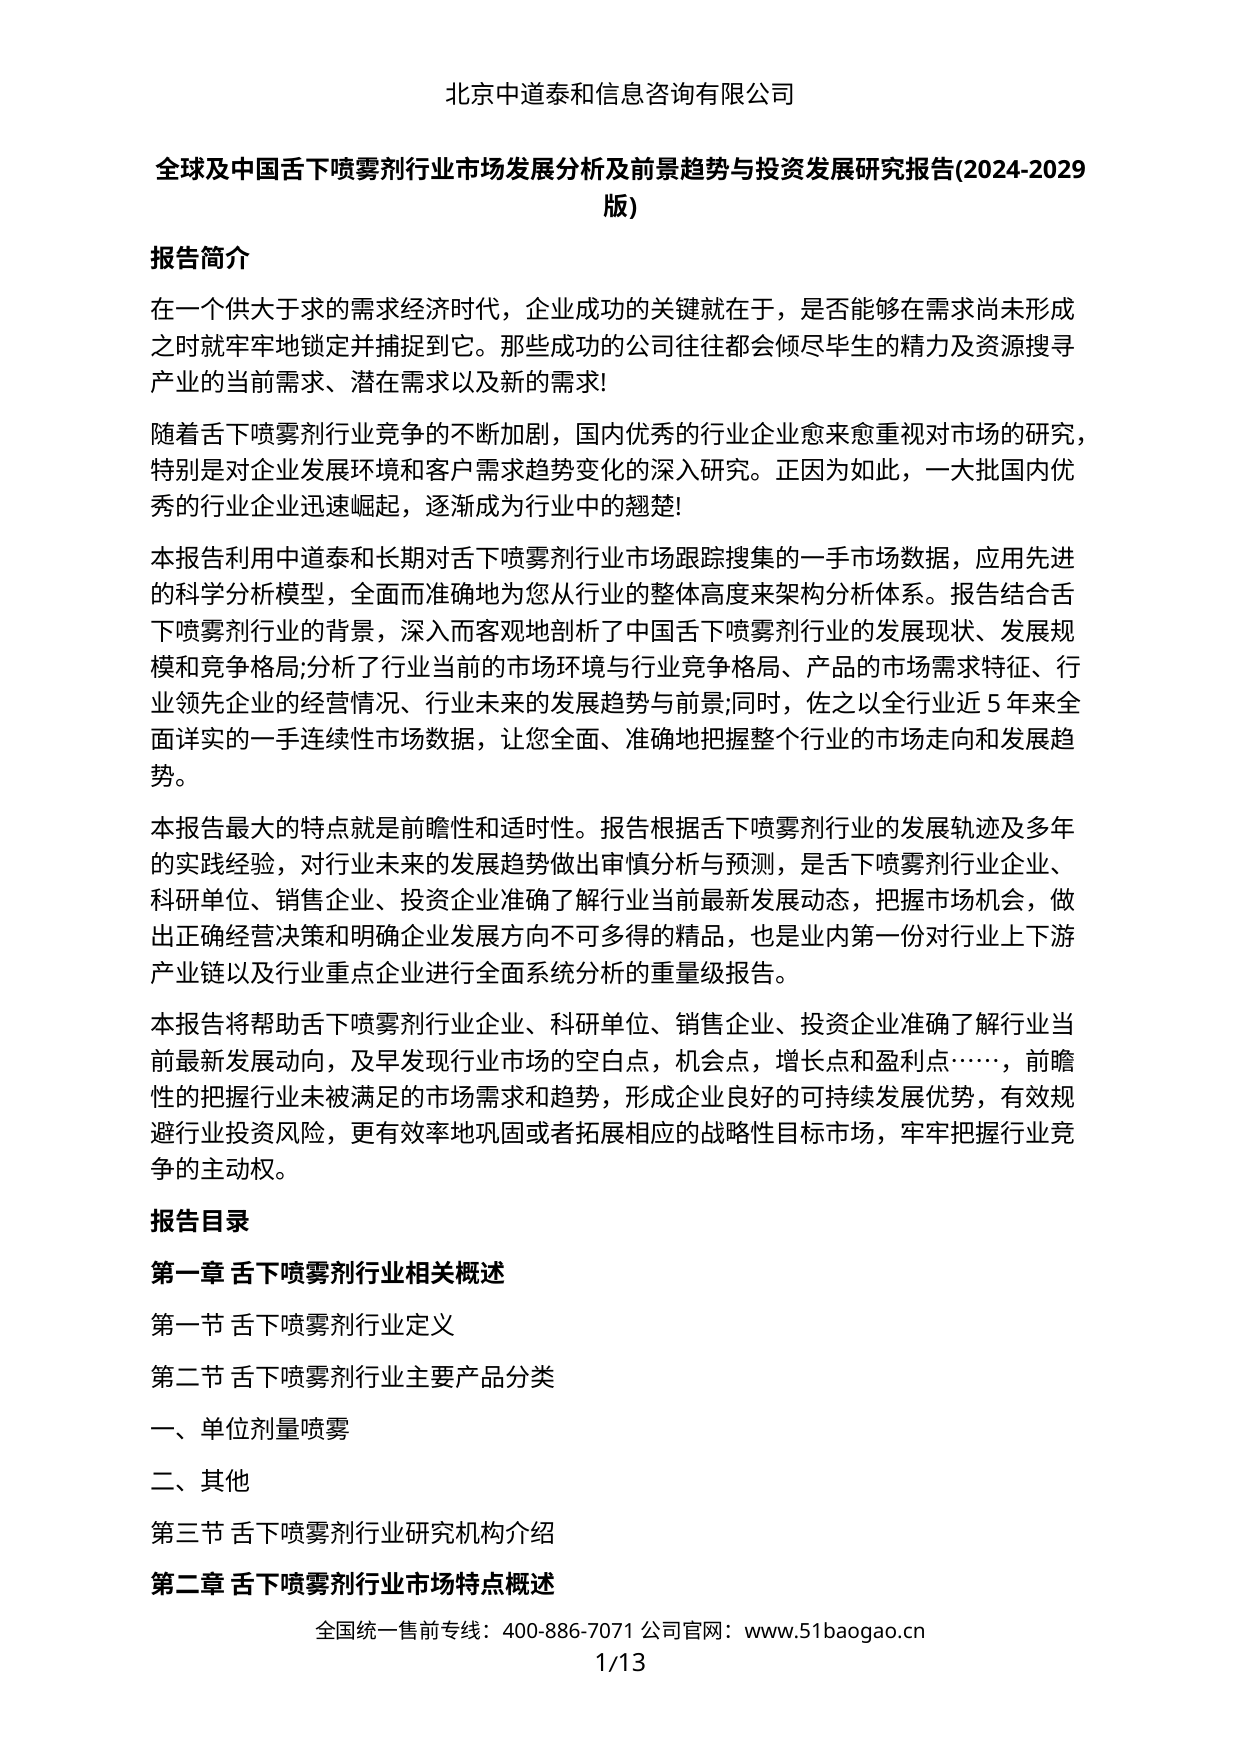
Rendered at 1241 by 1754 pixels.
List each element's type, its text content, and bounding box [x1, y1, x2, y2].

text 第一节 舌下喷雾剂行业定义 [150, 1306, 1090, 1342]
text 报告简介 [150, 238, 1090, 274]
text 随着舌下喷雾剂行业竞争的不断加剧，国内优秀的行业企业愈来愈重视对市场的研究，特别是对企业发展环境和客户需求趋势变化的深入研究。正因为如此，一大批国内优秀的行业企业迅速崛起，逐渐成为行业中的翘楚! [150, 414, 1090, 523]
text 第二章 舌下喷雾剂行业市场特点概述 [150, 1565, 1090, 1601]
text 在一个供大于求的需求经济时代，企业成功的关键就在于，是否能够在需求尚未形成之时就牢牢地锁定并捕捉到它。那些成功的公司往往都会倾尽毕生的精力及资源搜寻产业的当前需求、潜在需求以及新的需求! [150, 290, 1090, 399]
text 第二节 舌下喷雾剂行业主要产品分类 [150, 1357, 1090, 1394]
text 全球及中国舌下喷雾剂行业市场发展分析及前景趋势与投资发展研究报告(2024-2029版) [150, 150, 1090, 222]
text 本报告将帮助舌下喷雾剂行业企业、科研单位、销售企业、投资企业准确了解行业当前最新发展动向，及早发现行业市场的空白点，机会点，增长点和盈利点……，前瞻性的把握行业未被满足的市场需求和趋势，形成企业良好的可持续发展优势，有效规避行业投资风险，更有效率地巩固或者拓展相应的战略性目标市场，牢牢把握行业竞争的主动权。 [150, 1005, 1090, 1186]
text 二、其他 [150, 1461, 1090, 1497]
text 第一章 舌下喷雾剂行业相关概述 [150, 1254, 1090, 1290]
text 第三节 舌下喷雾剂行业研究机构介绍 [150, 1513, 1090, 1549]
text 一、单位剂量喷雾 [150, 1409, 1090, 1446]
text 报告目录 [150, 1202, 1090, 1238]
text 本报告利用中道泰和长期对舌下喷雾剂行业市场跟踪搜集的一手市场数据，应用先进的科学分析模型，全面而准确地为您从行业的整体高度来架构分析体系。报告结合舌下喷雾剂行业的背景，深入而客观地剖析了中国舌下喷雾剂行业的发展现状、发展规模和竞争格局;分析了行业当前的市场环境与行业竞争格局、产品的市场需求特征、行业领先企业的经营情况、行业未来的发展趋势与前景;同时，佐之以全行业近5年来全面详实的一手连续性市场数据，让您全面、准确地把握整个行业的市场走向和发展趋势。 [150, 539, 1090, 792]
text 本报告最大的特点就是前瞻性和适时性。报告根据舌下喷雾剂行业的发展轨迹及多年的实践经验，对行业未来的发展趋势做出审慎分析与预测，是舌下喷雾剂行业企业、科研单位、销售企业、投资企业准确了解行业当前最新发展动态，把握市场机会，做出正确经营决策和明确企业发展方向不可多得的精品，也是业内第一份对行业上下游产业链以及行业重点企业进行全面系统分析的重量级报告。 [150, 808, 1090, 989]
